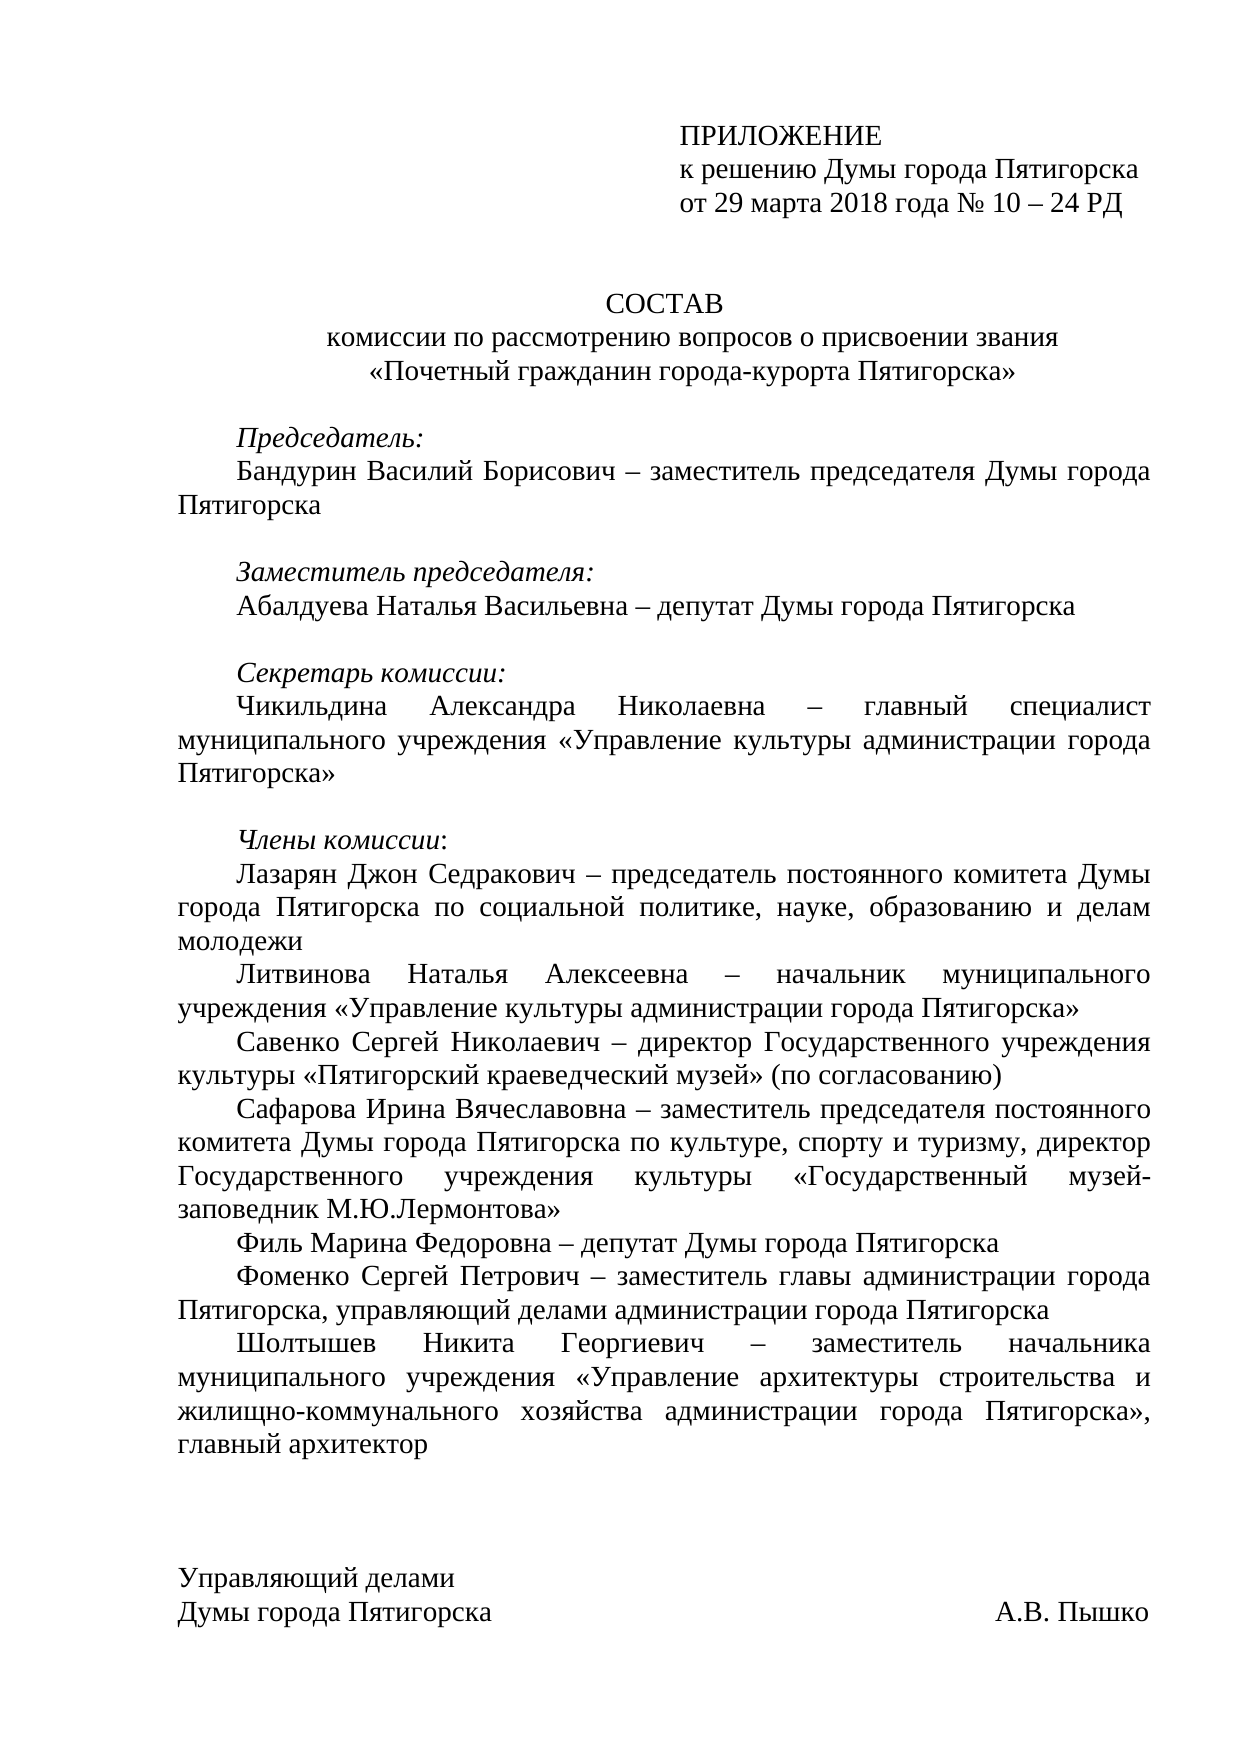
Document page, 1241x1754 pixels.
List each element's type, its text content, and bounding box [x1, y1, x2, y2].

text Думы города Пятигорска А.В. Пышко [177, 1594, 1152, 1627]
text Заместитель председателя: [177, 554, 1152, 588]
text Фоменко Сергей Петрович – заместитель главы администрации города Пятигорска, управляющий делами администрации города Пятигорска [177, 1258, 1152, 1326]
text Савенко Сергей Николаевич – директор Государственного учреждения культуры «Пятигорский краеведческий музей» (по согласованию) [177, 1024, 1152, 1091]
text Управляющий делами [177, 1560, 1152, 1594]
text Бандурин Василий Борисович – заместитель председателя Думы города Пятигорска [177, 453, 1152, 521]
text от 29 марта 2018 года № 10 – 24 РД [679, 185, 1152, 219]
text Литвинова Наталья Алексеевна – начальник муниципального учреждения «Управление культуры администрации города Пятигорска» [177, 957, 1152, 1024]
text СОСТАВ [177, 286, 1152, 319]
text Сафарова Ирина Вячеславовна – заместитель председателя постоянного комитета Думы города Пятигорска по культуре, спорту и туризму, директор Государственного учреждения культуры «Государственный музей-заповедник М.Ю.Лермонтова» [177, 1091, 1152, 1225]
text Члены комиссии: [177, 822, 1152, 856]
text Председатель: [177, 420, 1152, 453]
text комиссии по рассмотрению вопросов о присвоении звания [177, 319, 1152, 353]
text Лазарян Джон Седракович – председатель постоянного комитета Думы города Пятигорска по социальной политике, науке, образованию и делам молодежи [177, 856, 1152, 957]
text Секретарь комиссии: [177, 655, 1152, 688]
text ПРИЛОЖЕНИЕ [679, 118, 1152, 152]
text Абалдуева Наталья Васильевна – депутат Думы города Пятигорска [177, 588, 1152, 621]
text «Почетный гражданин города-курорта Пятигорска» [177, 353, 1152, 386]
text к решению Думы города Пятигорска [679, 152, 1152, 185]
text Шолтышев Никита Георгиевич – заместитель начальника муниципального учреждения «Управление архитектуры строительства и жилищно-коммунального хозяйства администрации города Пятигорска», главный архитектор [177, 1326, 1152, 1460]
text Филь Марина Федоровна – депутат Думы города Пятигорска [177, 1225, 1152, 1258]
text Чикильдина Александра Николаевна – главный специалист муниципального учреждения «Управление культуры администрации города Пятигорска» [177, 688, 1152, 789]
